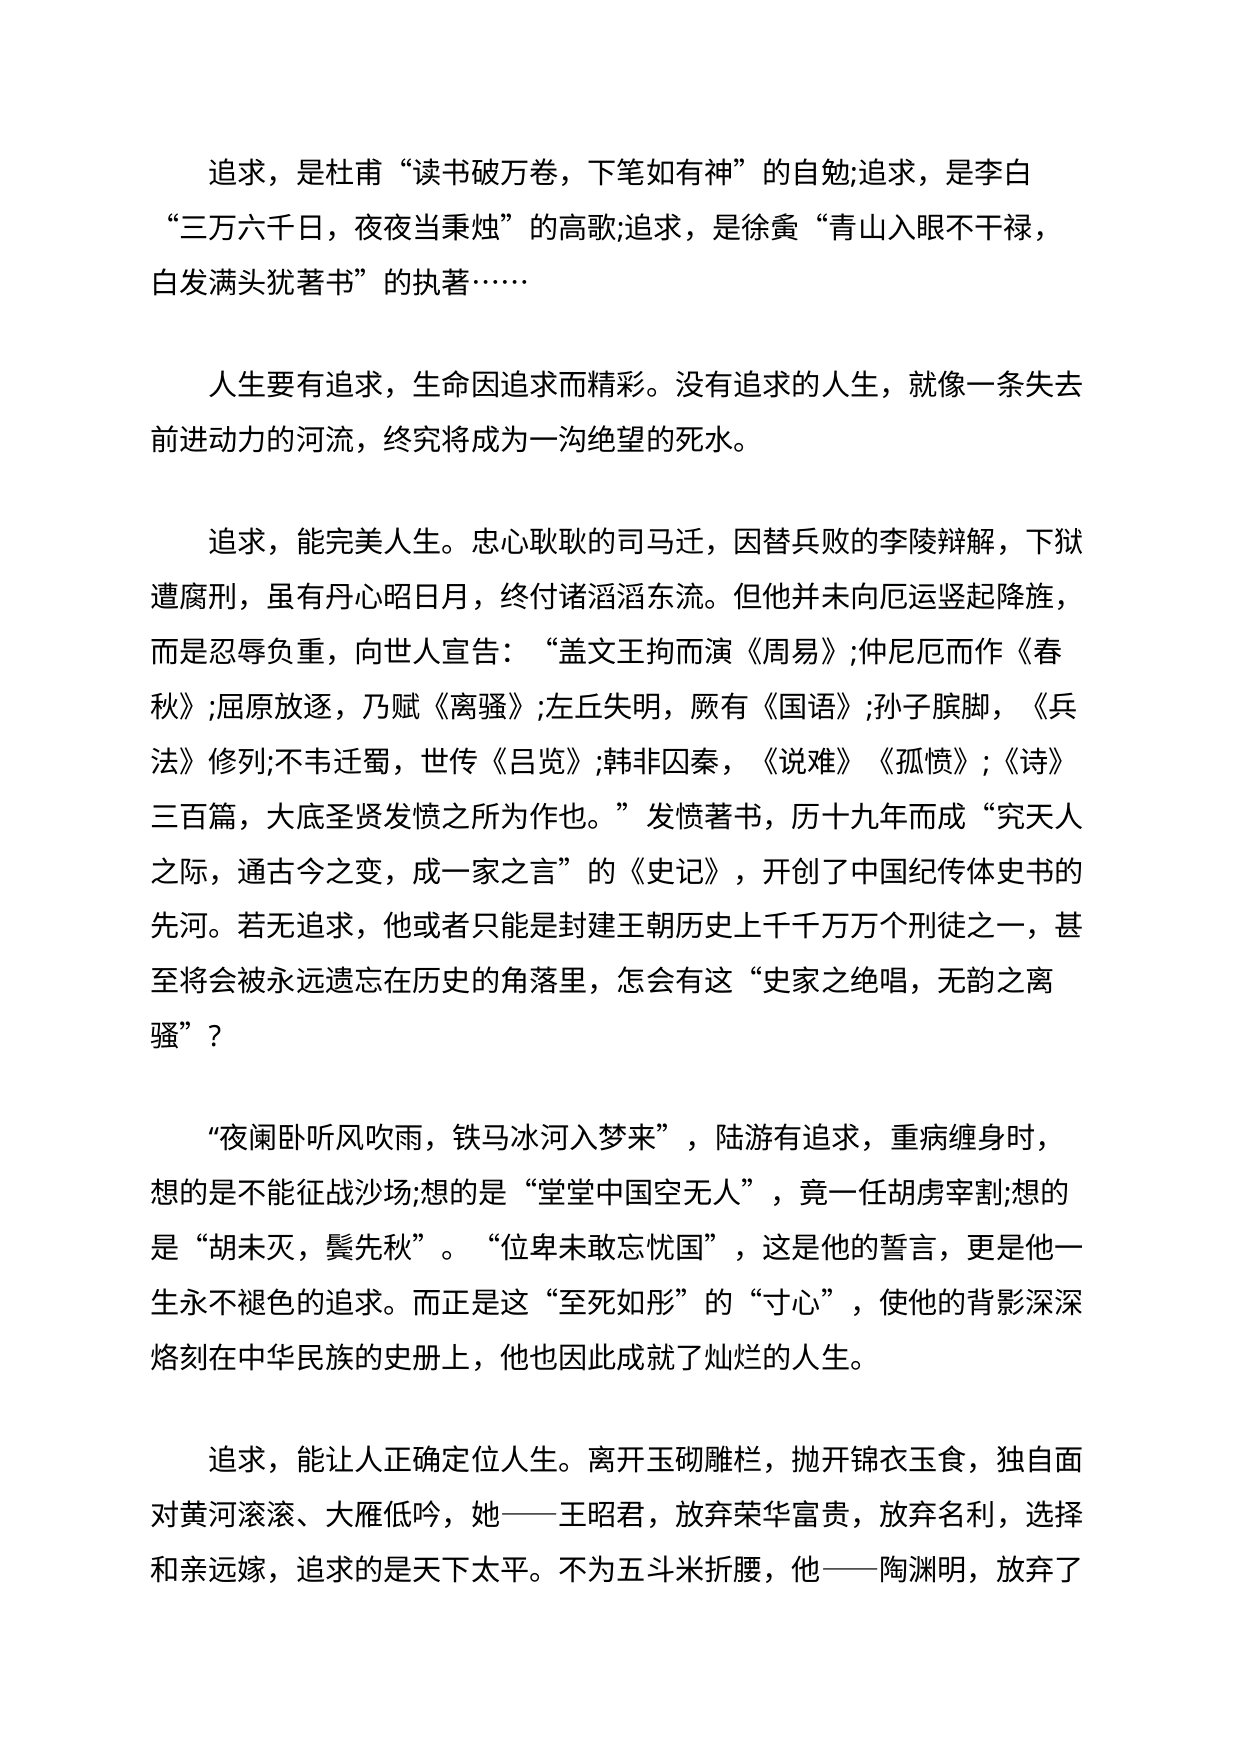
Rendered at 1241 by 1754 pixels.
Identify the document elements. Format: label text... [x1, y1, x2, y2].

text 追求，是杜甫“读书破万卷，下笔如有神”的自勉;追求，是李白“三万六千日，夜夜当秉烛”的高歌;追求，是徐夤“青山入眼不干禄，白发满头犹著书”的执著…… [150, 150, 1090, 302]
text “夜阑卧听风吹雨，铁马冰河入梦来”，陆游有追求，重病缠身时，想的是不能征战沙场;想的是“堂堂中国空无人”，竟一任胡虏宰割;想的是“胡未灭，鬓先秋”。“位卑未敢忘忧国”，这是他的誓言，更是他一生永不褪色的追求。而正是这“至死如彤”的“寸心”，使他的背影深深烙刻在中华民族的史册上，他也因此成就了灿烂的人生。 [150, 1115, 1090, 1377]
text 人生要有追求，生命因追求而精彩。没有追求的人生，就像一条失去前进动力的河流，终究将成为一沟绝望的死水。 [150, 362, 1090, 459]
text 追求，能完美人生。忠心耿耿的司马迁，因替兵败的李陵辩解，下狱遭腐刑，虽有丹心昭日月，终付诸滔滔东流。但他并未向厄运竖起降旌，而是忍辱负重，向世人宣告：“盖文王拘而演《周易》;仲尼厄而作《春秋》;屈原放逐，乃赋《离骚》;左丘失明，厥有《国语》;孙子膑脚，《兵法》修列;不韦迁蜀，世传《吕览》;韩非囚秦，《说难》《孤愤》;《诗》三百篇，大底圣贤发愤之所为作也。”发愤著书，历十九年而成“究天人之际，通古今之变，成一家之言”的《史记》，开创了中国纪传体史书的先河。若无追求，他或者只能是封建王朝历史上千千万万个刑徒之一，甚至将会被永远遗忘在历史的角落里，怎会有这“史家之绝唱，无韵之离骚”? [150, 518, 1090, 1055]
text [150, 1436, 1090, 1588]
